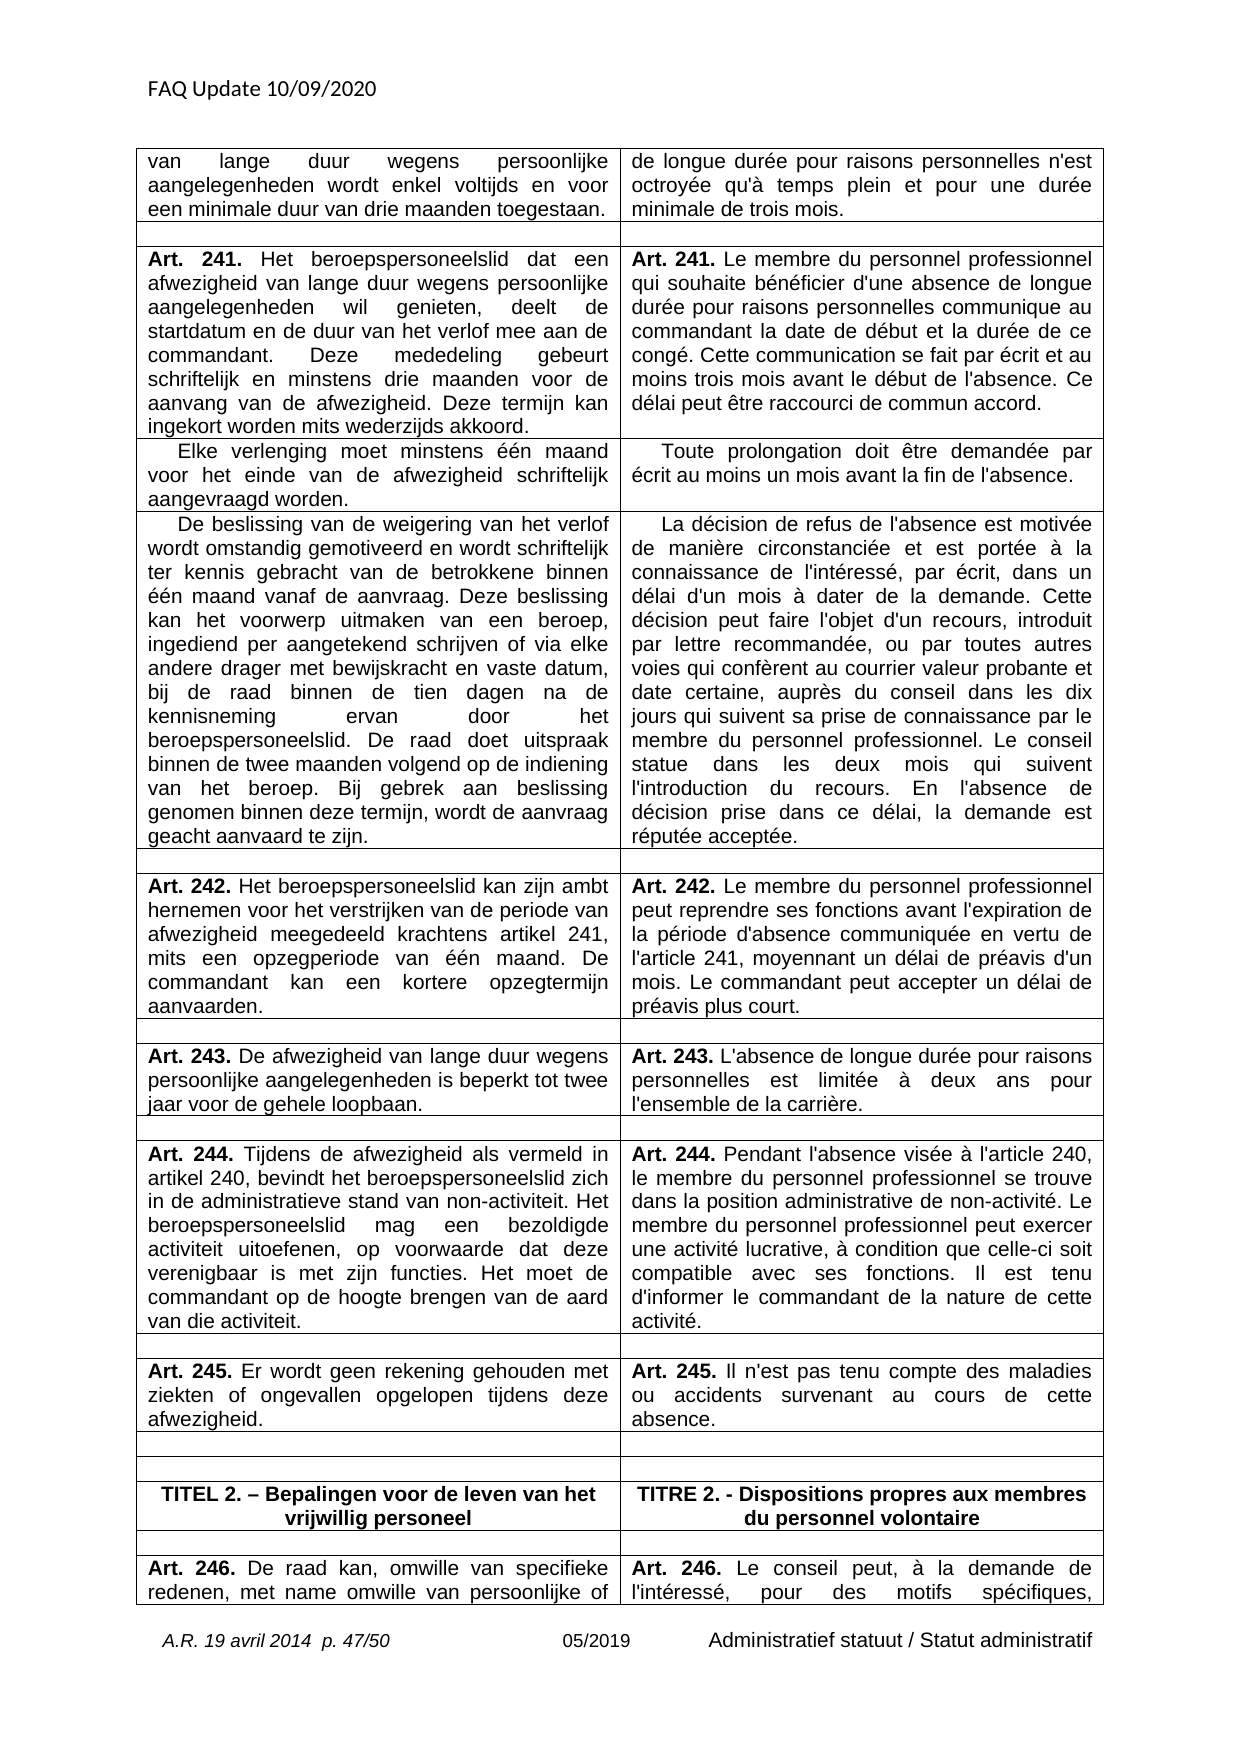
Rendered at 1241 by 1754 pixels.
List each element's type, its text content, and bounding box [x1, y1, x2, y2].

table_cell Art. 245. Il n'est pas tenu compte des maladies ou accidents survenant au cours de cette absence. [621, 1359, 1103, 1431]
table_cell La décision de refus de l'absence est motivée de manière circonstanciée et est portée à la connaissance de l'intéressé, par écrit, dans un délai d'un mois à dater de la demande. Cette décision peut faire l'objet d'un recours, introduit par lettre recommandée, ou par toutes autres voies qui confèrent au courrier valeur probante et date certaine, auprès du conseil dans les dix jours qui suivent sa prise de connaissance par le membre du personnel professionnel. Le conseil statue dans les deux mois qui suivent l'introduction du recours. En l'absence de décision prise dans ce délai, la demande est réputée acceptée. [621, 512, 1103, 848]
table_cell De beslissing van de weigering van het verlof wordt omstandig gemotiveerd en wordt schriftelijk ter kennis gebracht van de betrokkene binnen één maand vanaf de aanvraag. Deze beslissing kan het voorwerp uitmaken van een beroep, ingediend per aangetekend schrijven of via elke andere drager met bewijskracht en vaste datum, bij de raad binnen de tien dagen na de kennisneming ervan door het beroepspersoneelslid. De raad doet uitspraak binnen de twee maanden volgend op de indiening van het beroep. Bij gebrek aan beslissing genomen binnen deze termijn, wordt de aanvraag geacht aanvaard te zijn. [137, 512, 620, 848]
table_cell [621, 1432, 1103, 1456]
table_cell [137, 1556, 620, 1604]
table_cell [137, 222, 620, 246]
table_cell Art. 241. Le membre du personnel professionnel qui souhaite bénéficier d'une absence de longue durée pour raisons personnelles communique au commandant la date de début et la durée de ce congé. Cette communication se fait par écrit et au moins trois mois avant le début de l'absence. Ce délai peut être raccourci de commun accord. [621, 247, 1103, 438]
table_cell Art. 244. Tijdens de afwezigheid als vermeld in artikel 240, bevindt het beroepspersoneelslid zich in de administratieve stand van non-activiteit. Het beroepspersoneelslid mag een bezoldigde activiteit uitoefenen, op voorwaarde dat deze verenigbaar is met zijn functies. Het moet de commandant op de hoogte brengen van de aard van die activiteit. [137, 1141, 620, 1333]
table_cell TITRE 2. - Dispositions propres aux membres du personnel volontaire [621, 1482, 1103, 1530]
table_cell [137, 149, 620, 221]
table_cell [137, 849, 620, 873]
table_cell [621, 1556, 1103, 1604]
table_cell Art. 242. Le membre du personnel professionnel peut reprendre ses fonctions avant l'expiration de la période d'absence communiquée en vertu de l'article 241, moyennant un délai de préavis d'un mois. Le commandant peut accepter un délai de préavis plus court. [621, 874, 1103, 1017]
table_cell [621, 1019, 1103, 1042]
table_cell Art. 244. Pendant l'absence visée à l'article 240, le membre du personnel professionnel se trouve dans la position administrative de non-activité. Le membre du personnel professionnel peut exercer une activité lucrative, à condition que celle-ci soit compatible avec ses fonctions. Il est tenu d'informer le commandant de la nature de cette activité. [621, 1141, 1103, 1333]
table_cell [621, 1457, 1103, 1481]
table_cell Art. 241. Het beroepspersoneelslid dat een afwezigheid van lange duur wegens persoonlijke aangelegenheden wil genieten, deelt de startdatum en de duur van het verlof mee aan de commandant. Deze mededeling gebeurt schriftelijk en minstens drie maanden voor de aanvang van de afwezigheid. Deze termijn kan ingekort worden mits wederzijds akkoord. [137, 247, 620, 438]
table_cell [621, 1531, 1103, 1555]
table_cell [621, 149, 1103, 221]
table_cell [137, 1116, 620, 1140]
table_cell Art. 243. De afwezigheid van lange duur wegens persoonlijke aangelegenheden is beperkt tot twee jaar voor de gehele loopbaan. [137, 1044, 620, 1115]
table_cell Art. 242. Het beroepspersoneelslid kan zijn ambt hernemen voor het verstrijken van de periode van afwezigheid meegedeeld krachtens artikel 241, mits een opzegperiode van één maand. De commandant kan een kortere opzegtermijn aanvaarden. [137, 874, 620, 1017]
table_cell Art. 245. Er wordt geen rekening gehouden met ziekten of ongevallen opgelopen tijdens deze afwezigheid. [137, 1359, 620, 1431]
table_cell [621, 222, 1103, 246]
table_cell Toute prolongation doit être demandée par écrit au moins un mois avant la fin de l'absence. [621, 439, 1103, 511]
table_cell [621, 849, 1103, 873]
table_cell Art. 243. L'absence de longue durée pour raisons personnelles est limitée à deux ans pour l'ensemble de la carrière. [621, 1044, 1103, 1115]
table_cell [137, 1019, 620, 1042]
table_cell [621, 1116, 1103, 1140]
table_cell [137, 1432, 620, 1456]
table_cell [137, 1531, 620, 1555]
table_cell Elke verlenging moet minstens één maand voor het einde van de afwezigheid schriftelijk aangevraagd worden. [137, 439, 620, 511]
table_cell [137, 1457, 620, 1481]
table_cell [137, 1334, 620, 1358]
table_cell [621, 1334, 1103, 1358]
table_cell TITEL 2. – Bepalingen voor de leven van het vrijwillig personeel [137, 1482, 620, 1530]
